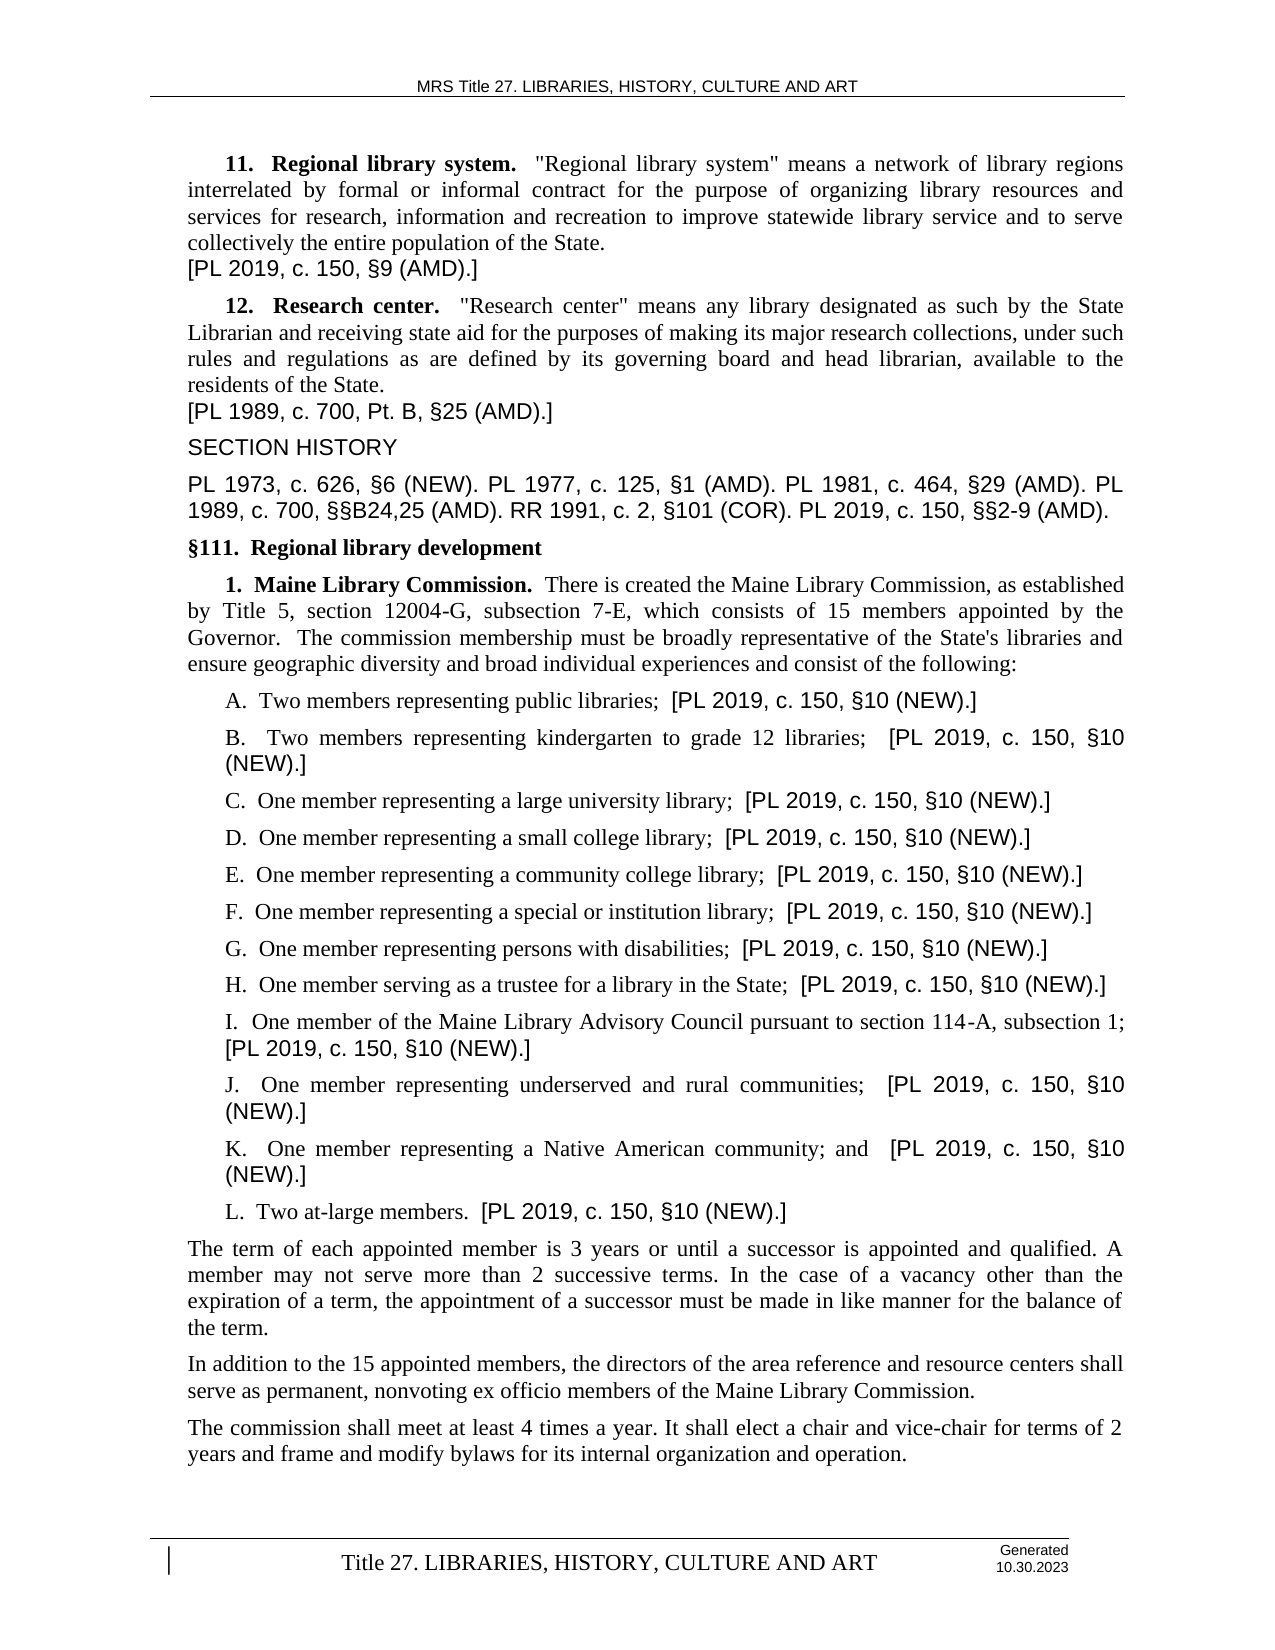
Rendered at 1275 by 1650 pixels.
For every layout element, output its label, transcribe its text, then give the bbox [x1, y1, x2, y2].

text PL 1973, c. 626, §6 (NEW). PL 1977, c. 125, §1 (AMD). PL 1981, c. 464, §29 (AMD). PL 1989, c. 700, §§B24,25 (AMD). RR 1991, c. 2, §101 (COR). PL 2019, c. 150, §§2-9 (AMD). [187, 471, 1125, 524]
text B. Two members representing kindergarten to grade 12 libraries; [PL 2019, c. 150, §10 (NEW).] [225, 724, 1125, 777]
text [PL 1989, c. 700, Pt. B, §25 (AMD).] [187, 398, 1125, 424]
text J. One member representing underserved and rural communities; [PL 2019, c. 150, §10 (NEW).] [225, 1071, 1125, 1124]
text SECTION HISTORY [187, 434, 1125, 461]
text D. One member representing a small college library; [PL 2019, c. 150, §10 (NEW).] [225, 824, 1125, 850]
text A. Two members representing public libraries; [PL 2019, c. 150, §10 (NEW).] [225, 687, 1125, 713]
text K. One member representing a Native American community; and [PL 2019, c. 150, §10 (NEW).] [225, 1134, 1125, 1187]
text §111. Regional library development [187, 534, 1125, 561]
text G. One member representing persons with disabilities; [PL 2019, c. 150, §10 (NEW).] [225, 934, 1125, 961]
text In addition to the 15 appointed members, the directors of the area reference and resource centers shall serve as permanent, nonvoting ex officio members of the Maine Library Commission. [187, 1351, 1125, 1403]
text I. One member of the Maine Library Advisory Council pursuant to section 114‑A, subsection 1; [PL 2019, c. 150, §10 (NEW).] [225, 1008, 1125, 1061]
text F. One member representing a special or institution library; [PL 2019, c. 150, §10 (NEW).] [225, 898, 1125, 924]
text [PL 2019, c. 150, §9 (AMD).] [187, 255, 1125, 282]
text L. Two at-large members. [PL 2019, c. 150, §10 (NEW).] [225, 1198, 1125, 1224]
text E. One member representing a community college library; [PL 2019, c. 150, §10 (NEW).] [225, 861, 1125, 887]
text H. One member serving as a trustee for a library in the State; [PL 2019, c. 150, §10 (NEW).] [225, 971, 1125, 998]
text C. One member representing a large university library; [PL 2019, c. 150, §10 (NEW).] [225, 787, 1125, 813]
text The term of each appointed member is 3 years or until a successor is appointed and qualified. A member may not serve more than 2 successive terms. In the case of a vacancy other than the expiration of a term, the appointment of a successor must be made in like manner for the balance of the term. [187, 1235, 1125, 1340]
text The commission shall meet at least 4 times a year. It shall elect a chair and vice-chair for terms of 2 years and frame and modify bylaws for its internal organization and operation. [187, 1414, 1125, 1466]
text 1. Maine Library Commission. There is created the Maine Library Commission, as established by Title 5, section 12004‑G, subsection 7‑E, which consists of 15 members appointed by the Governor. The commission membership must be broadly representative of the State's libraries and ensure geographic diversity and broad individual experiences and consist of the following: [187, 571, 1125, 676]
text 12. Research center. "Research center" means any library designated as such by the State Librarian and receiving state aid for the purposes of making its major research collections, under such rules and regulations as are defined by its governing board and head librarian, available to the residents of the State. [187, 292, 1125, 398]
text 11. Regional library system. "Regional library system" means a network of library regions interrelated by formal or informal contract for the purpose of organizing library resources and services for research, information and recreation to improve statewide library service and to serve collectively the entire population of the State. [187, 150, 1125, 255]
